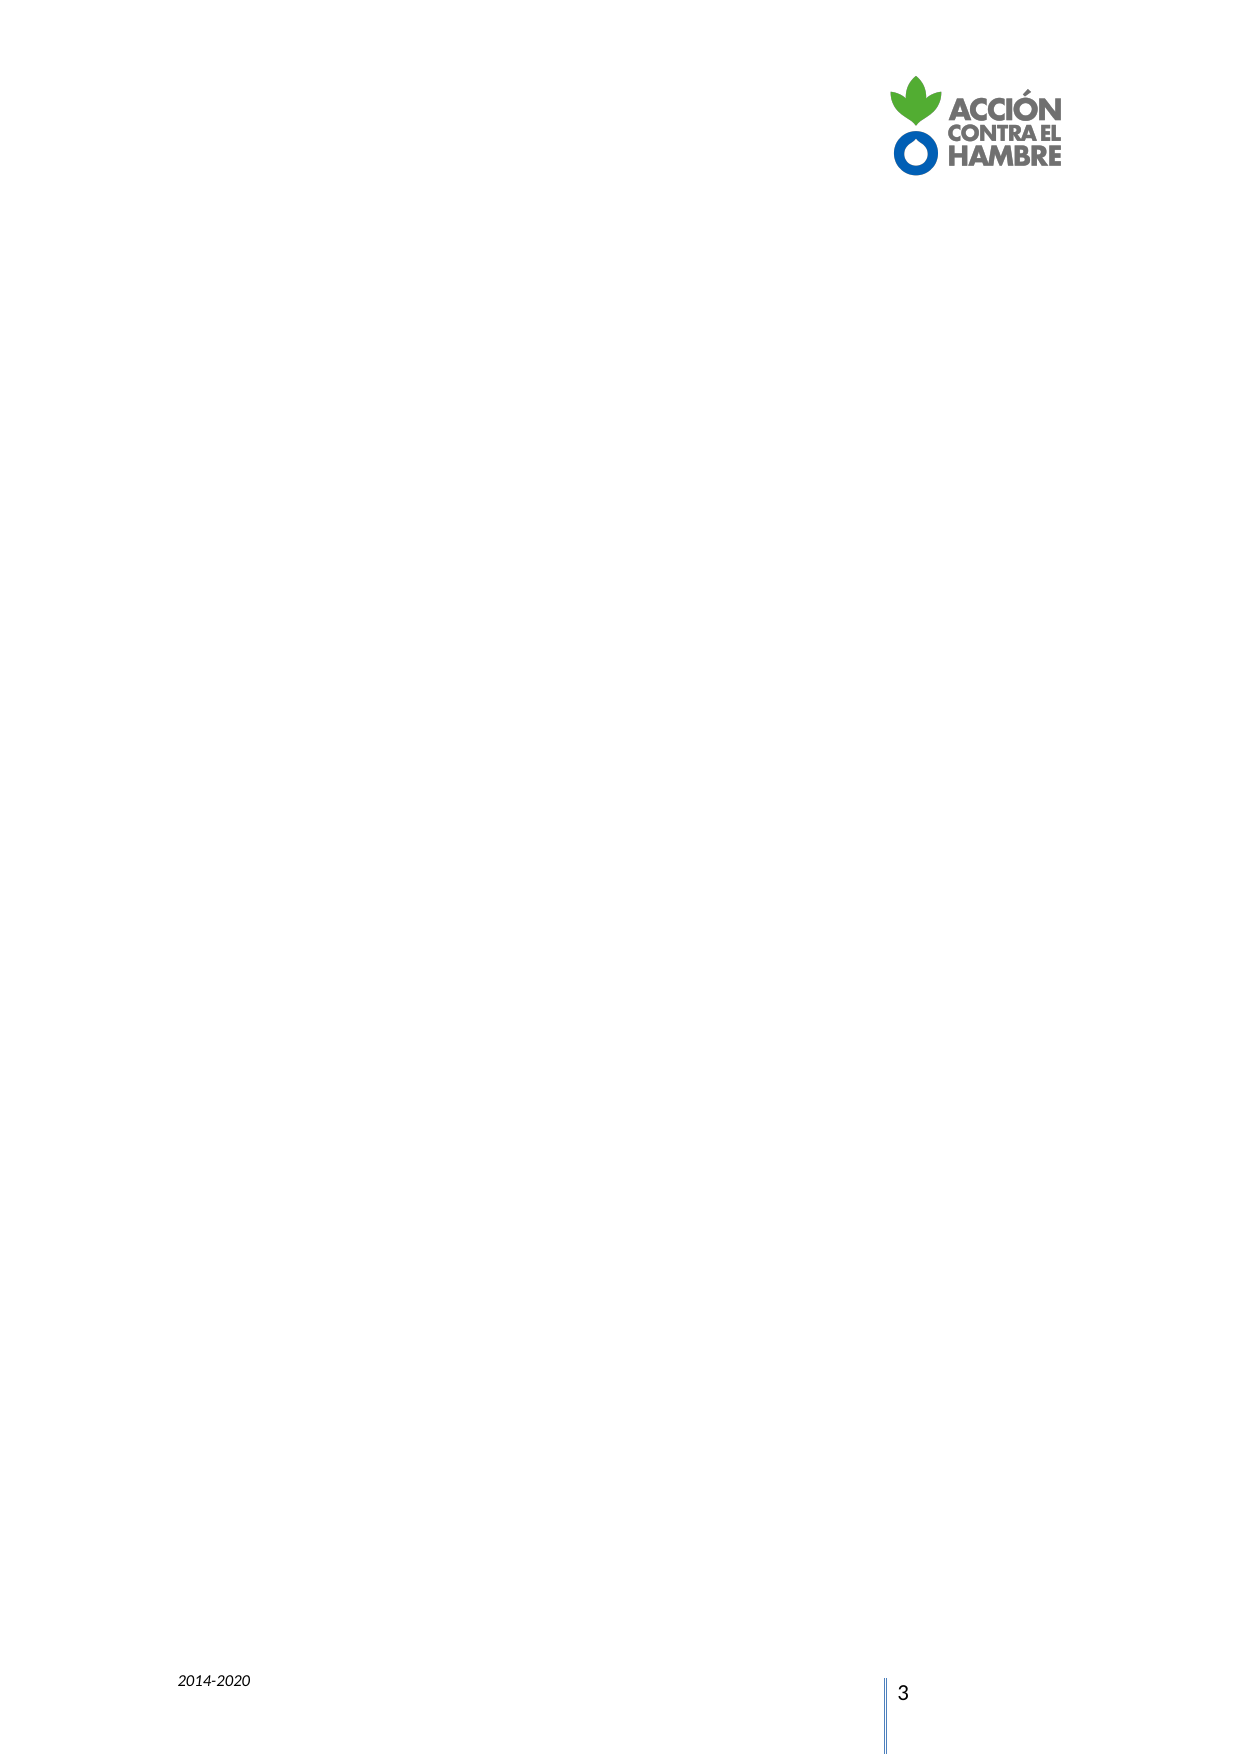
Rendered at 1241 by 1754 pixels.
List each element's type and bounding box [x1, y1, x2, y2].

picture [888, 73, 1064, 178]
